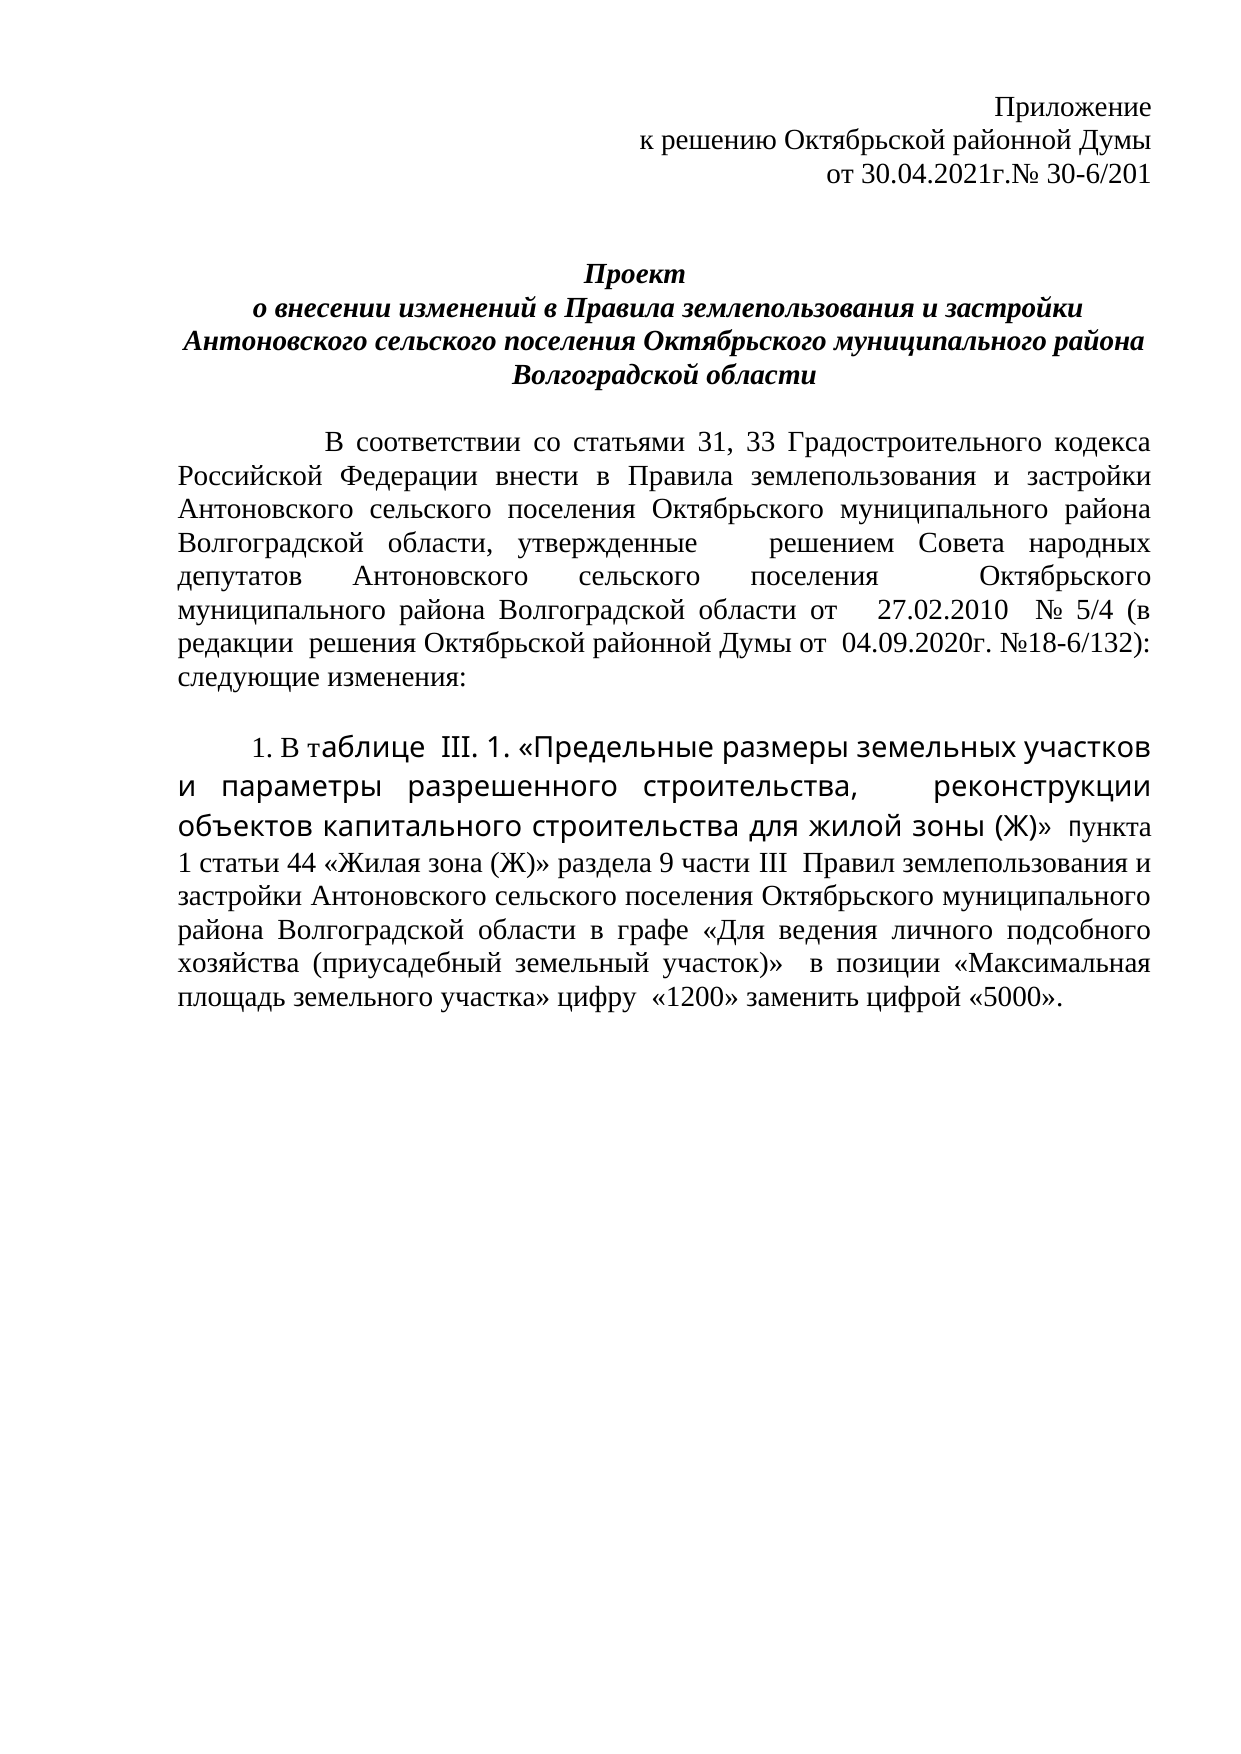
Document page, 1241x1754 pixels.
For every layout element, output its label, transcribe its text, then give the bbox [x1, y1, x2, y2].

text Проект [118, 256, 1152, 290]
text о внесении изменений в Правила землепользования и застройки Антоновского сельского поселения Октябрьского муниципального района Волгоградской области [177, 290, 1152, 391]
text от 30.04.2021г.№ 30-6/201 [177, 156, 1152, 189]
text к решению Октябрьской районной Думы [177, 122, 1152, 156]
text 1. В таблице III. 1. «Предельные размеры земельных участков и параметры разрешенного строительства, реконструкции объектов капитального строительства для жилой зоны (Ж)» пункта 1 статьи 44 «Жилая зона (Ж)» раздела 9 части III Правил землепользования и застройки Антоновского сельского поселения Октябрьского муниципального района Волгоградской области в графе «Для ведения личного подсобного хозяйства (приусадебный земельный участок)» в позиции «Максимальная площадь земельного участка» цифру «1200» заменить цифрой «5000». [177, 726, 1152, 1013]
text Приложение [177, 89, 1152, 122]
text В соответствии со статьями 31, 33 Градостроительного кодекса Российской Федерации внести в Правила землепользования и застройки Антоновского сельского поселения Октябрьского муниципального района Волгоградской области, утвержденные решением Совета народных депутатов Антоновского сельского поселения Октябрьского муниципального района Волгоградской области от 27.02.2010 № 5/4 (в редакции решения Октябрьской районной Думы от 04.09.2020г. №18-6/132): следующие изменения: [177, 424, 1152, 692]
